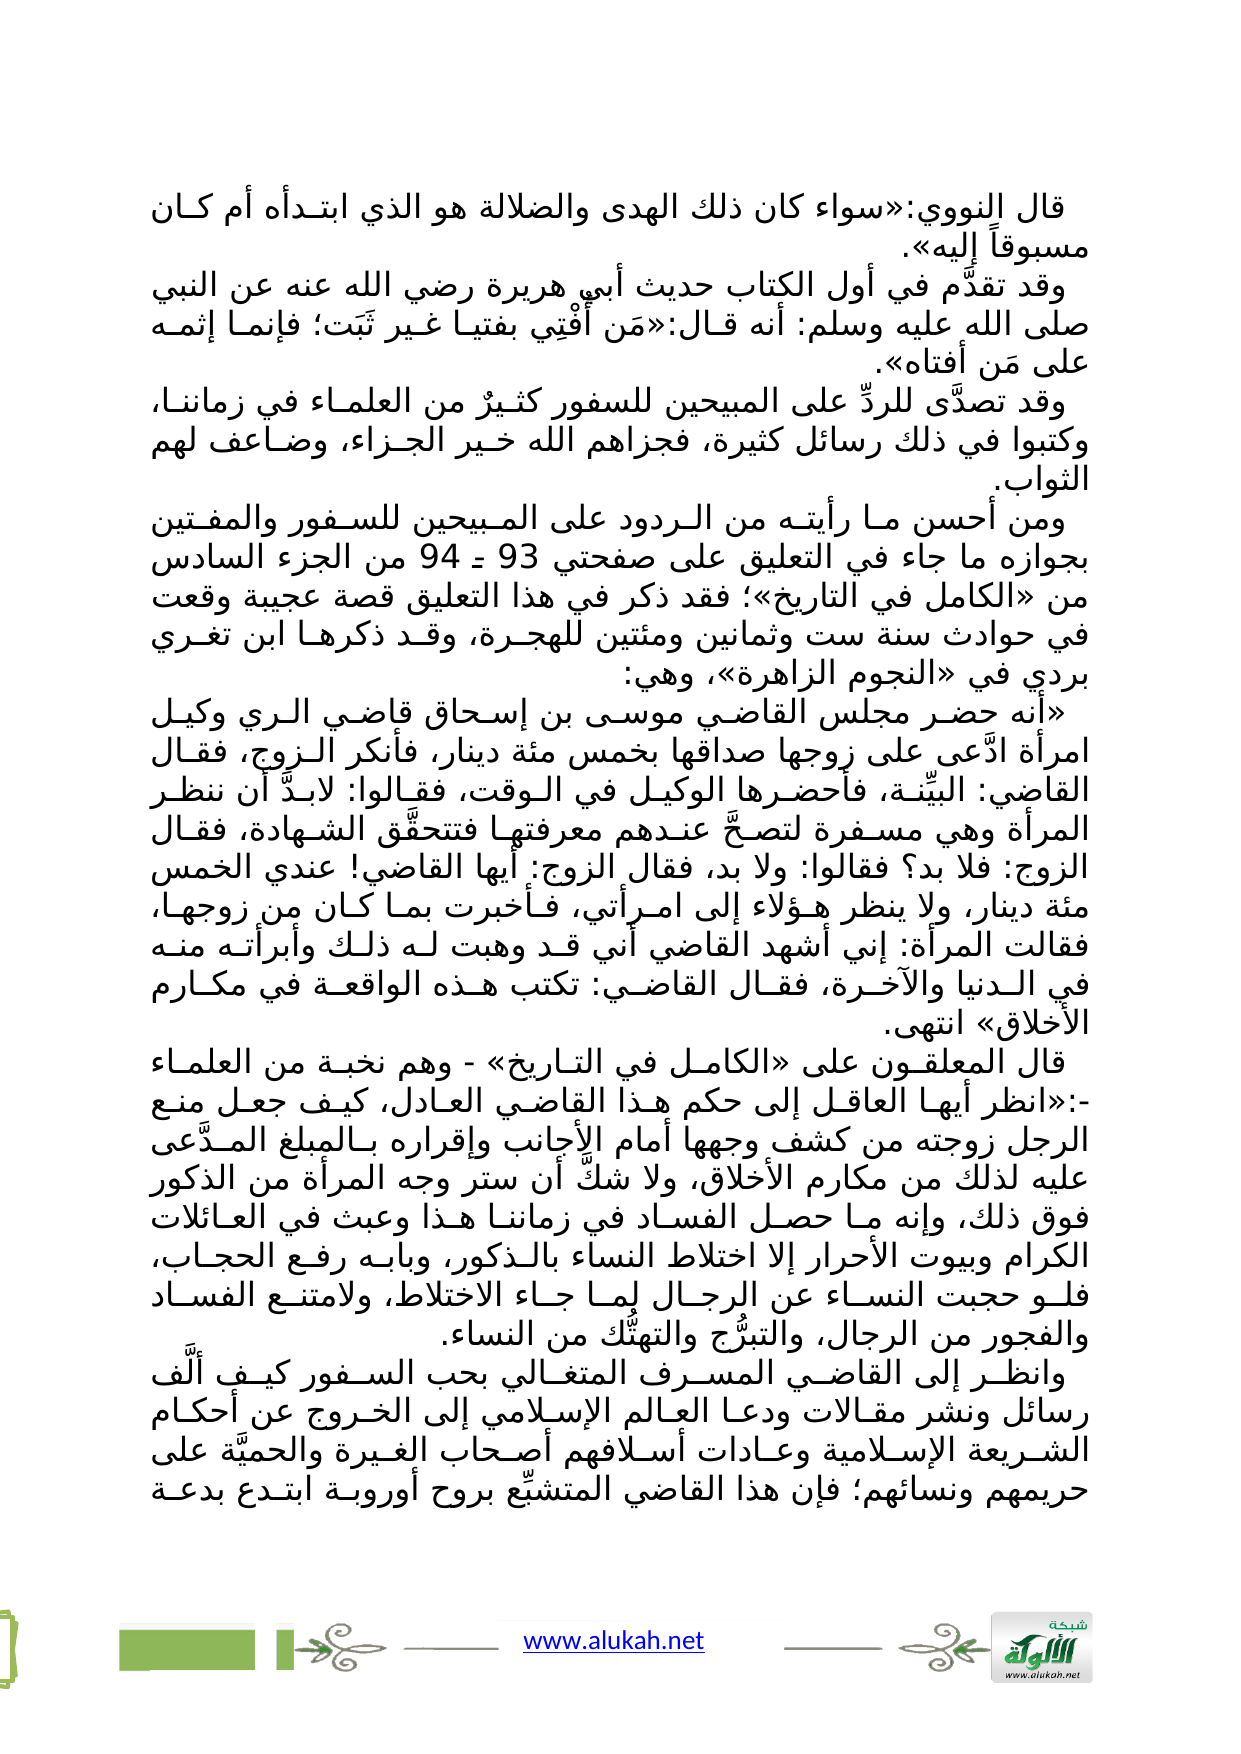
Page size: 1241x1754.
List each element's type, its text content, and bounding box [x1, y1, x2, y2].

text «أنه حضر مجلس القاضي موسى بن إسحاق قاضي الري وكيل امرأة ادَّعى على زوجها صداقها بخمس مئة دينار، فأنكر الزوج، فقال القاضي: البيِّنة، فأحضرها الوكيل في الوقت، فقالوا: لابدَّ أن ننظر المرأة وهي مسفرة لتصحَّ عندهم معرفتها فتتحقَّق الشهادة، فقال الزوج: فلا بد؟ فقالوا: ولا بد، فقال الزوج: أيها القاضي! عندي الخمس مئة دينار، ولا ينظر هؤلاء إلى امرأتي، فأخبرت بما كان من زوجها، فقالت المرأة: إني أشهد القاضي أني قد وهبت له ذلك وأبرأته منه في الدنيا والآخرة، فقال القاضي: تكتب هذه الواقعة في مكارم الأخلاق» انتهى. [150, 693, 1090, 1042]
text ومن أحسن ما رأيته من الردود على المبيحين للسفور والمفتين بجوازه ما جاء في التعليق على صفحتي 93 - 94 من الجزء السادس من «الكامل في التاريخ»؛ فقد ذكر في هذا التعليق قصة عجيبة وقعت في حوادث سنة ست وثمانين ومئتين للهجرة، وقد ذكرها ابن تغري بردي في «النجوم الزاهرة»، وهي: [150, 498, 1090, 693]
text وقد تقدَّم في أول الكتاب حديث أبي هريرة رضي الله عنه عن النبي صلى الله عليه وسلم: أنه قال:«مَن أُفْتِي بفتيا غير ثَبَت؛ فإنما إثمه على مَن أفتاه». [150, 265, 1090, 382]
text قال المعلقون على «الكامل في التاريخ» - وهم نخبة من العلماء -:«انظر أيها العاقل إلى حكم هذا القاضي العادل، كيف جعل منع الرجل زوجته من كشف وجهها أمام الأجانب وإقراره بالمبلغ المدَّعى عليه لذلك من مكارم الأخلاق، ولا شكَّ أن ستر وجه المرأة من الذكور فوق ذلك، وإنه ما حصل الفساد في زماننا هذا وعبث في العائلات الكرام وبيوت الأحرار إلا اختلاط النساء بالذكور، وبابه رفع الحجاب، فلو حجبت النساء عن الرجال لما جاء الاختلاط، ولامتنع الفساد والفجور من الرجال، والتبرُّج والتهتُّك من النساء. [150, 1042, 1090, 1353]
text قال النووي:«سواء كان ذلك الهدى والضلالة هو الذي ابتدأه أم كان مسبوقاً إليه». [150, 187, 1090, 265]
picture [117, 1608, 1093, 1690]
text وقد تصدَّى للردِّ على المبيحين للسفور كثيرٌ من العلماء في زماننا، وكتبوا في ذلك رسائل كثيرة، فجزاهم الله خير الجزاء، وضاعف لهم الثواب. [150, 382, 1090, 498]
